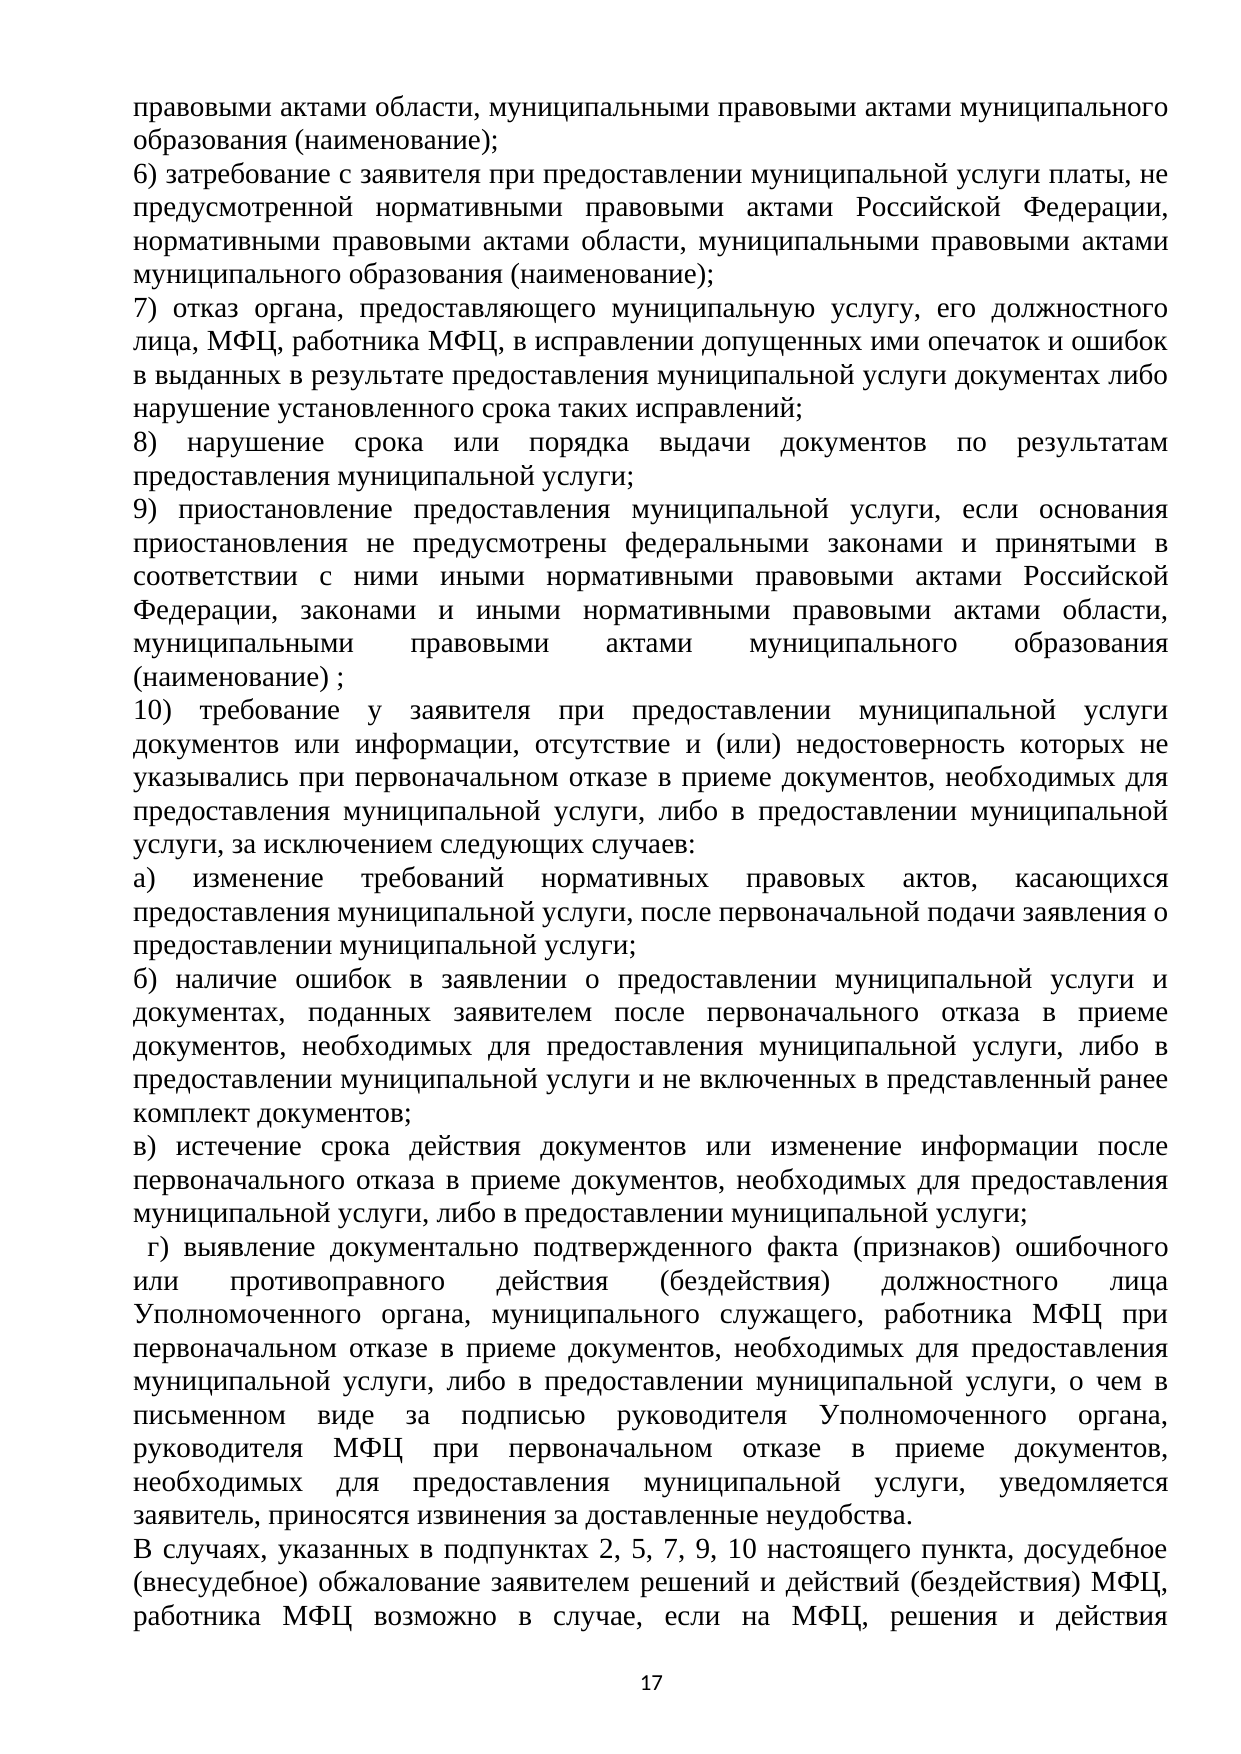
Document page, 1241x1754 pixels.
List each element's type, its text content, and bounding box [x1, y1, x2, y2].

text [133, 89, 1169, 156]
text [133, 1531, 1169, 1632]
text 8) нарушение срока или порядка выдачи документов по результатам предоставления муниципальной услуги; [133, 424, 1169, 491]
text г) выявление документально подтвержденного факта (признаков) ошибочного или противоправного действия (бездействия) должностного лица Уполномоченного органа, муниципального служащего, работника МФЦ при первоначальном отказе в приеме документов, необходимых для предоставления муниципальной услуги, либо в предоставлении муниципальной услуги, о чем в письменном виде за подписью руководителя Уполномоченного органа, руководителя МФЦ при первоначальном отказе в приеме документов, необходимых для предоставления муниципальной услуги, уведомляется заявитель, приносятся извинения за доставленные неудобства. [133, 1229, 1169, 1531]
text а) изменение требований нормативных правовых актов, касающихся предоставления муниципальной услуги, после первоначальной подачи заявления о предоставлении муниципальной услуги; [133, 860, 1169, 961]
text 7) отказ органа, предоставляющего муниципальную услугу, его должностного лица, МФЦ, работника МФЦ, в исправлении допущенных ими опечаток и ошибок в выданных в результате предоставления муниципальной услуги документах либо нарушение установленного срока таких исправлений; [133, 290, 1169, 424]
text в) истечение срока действия документов или изменение информации после первоначального отказа в приеме документов, необходимых для предоставления муниципальной услуги, либо в предоставлении муниципальной услуги; [133, 1128, 1169, 1229]
text 10) требование у заявителя при предоставлении муниципальной услуги документов или информации, отсутствие и (или) недостоверность которых не указывались при первоначальном отказе в приеме документов, необходимых для предоставления муниципальной услуги, либо в предоставлении муниципальной услуги, за исключением следующих случаев: [133, 692, 1169, 860]
text б) наличие ошибок в заявлении о предоставлении муниципальной услуги и документах, поданных заявителем после первоначального отказа в приеме документов, необходимых для предоставления муниципальной услуги, либо в предоставлении муниципальной услуги и не включенных в представленный ранее комплект документов; [133, 961, 1169, 1128]
text 6) затребование с заявителя при предоставлении муниципальной услуги платы, не предусмотренной нормативными правовыми актами Российской Федерации, нормативными правовыми актами области, муниципальными правовыми актами муниципального образования (наименование); [133, 156, 1169, 290]
text 9) приостановление предоставления муниципальной услуги, если основания приостановления не предусмотрены федеральными законами и принятыми в соответствии с ними иными нормативными правовыми актами Российской Федерации, законами и иными нормативными правовыми актами области, муниципальными правовыми актами муниципального образования (наименование) ; [133, 491, 1169, 692]
